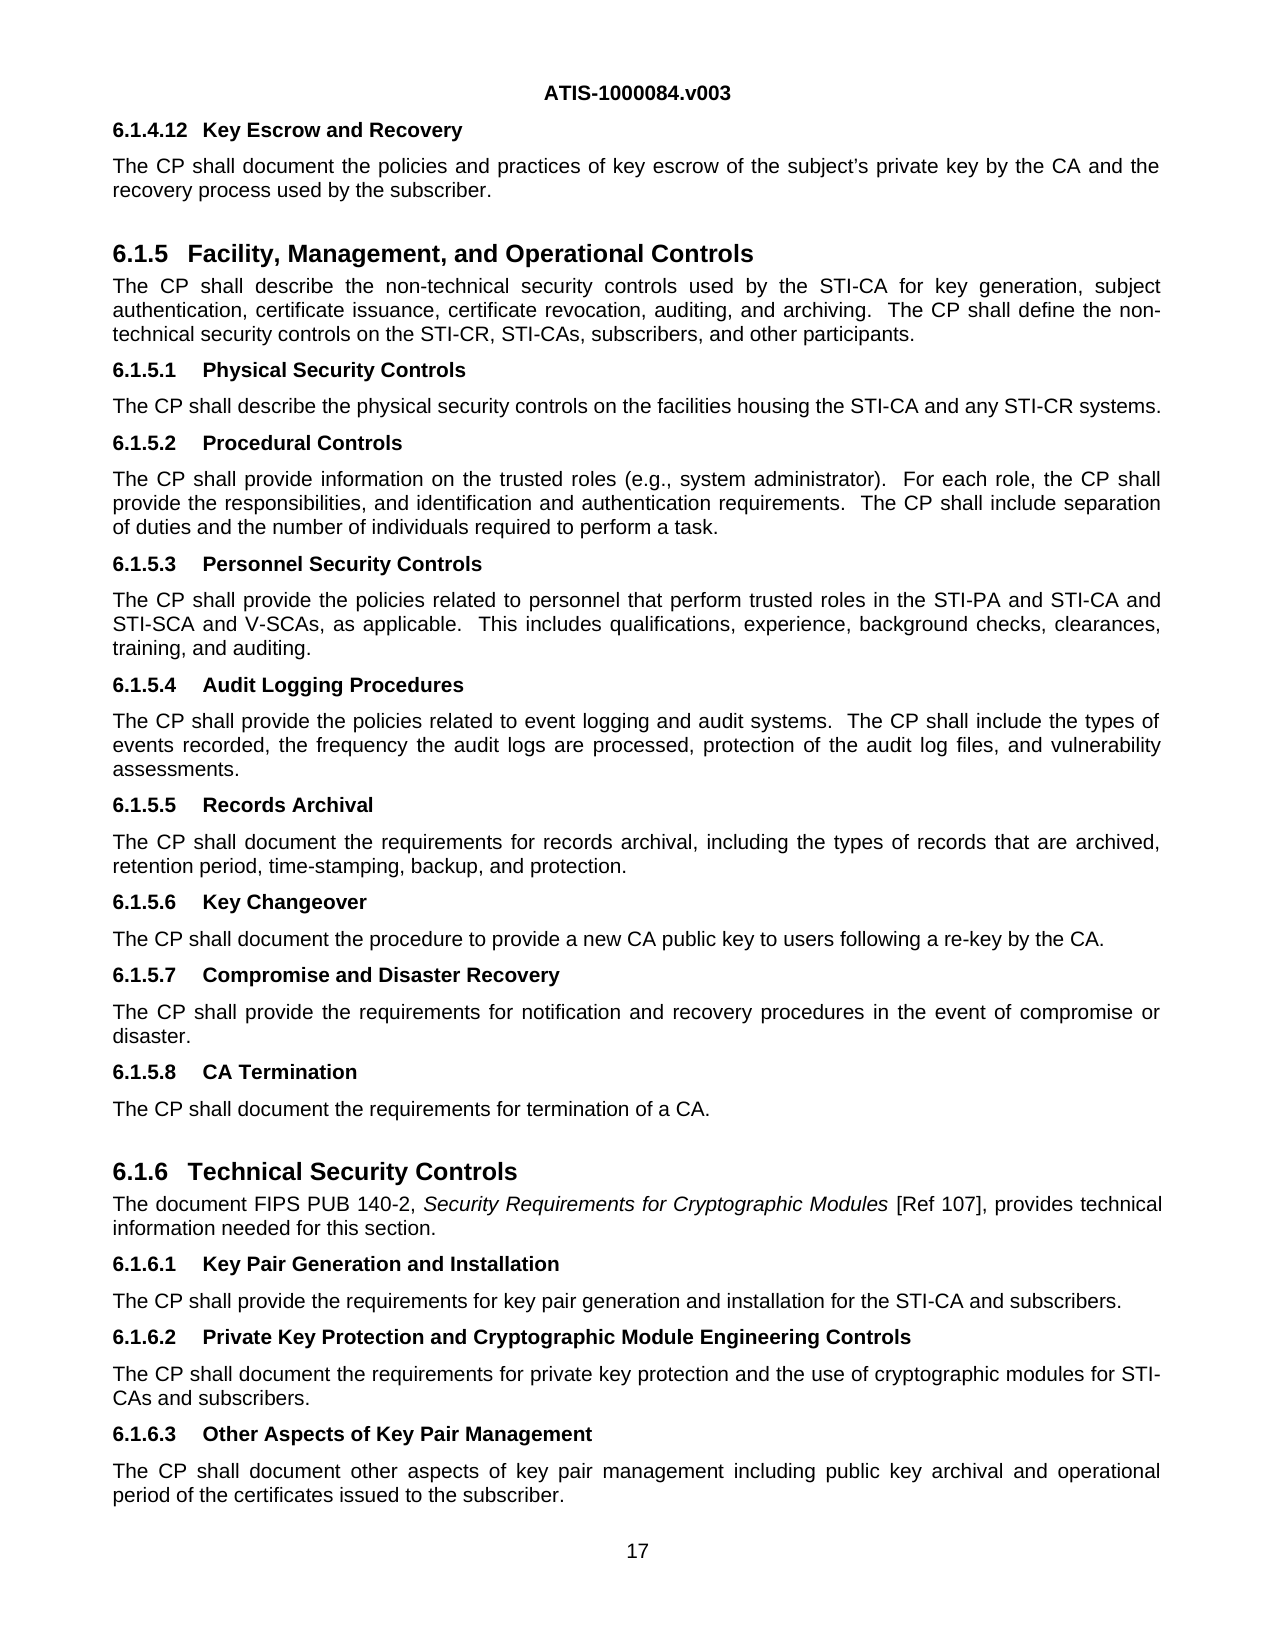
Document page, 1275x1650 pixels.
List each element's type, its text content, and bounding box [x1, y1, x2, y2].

text The CP shall document the requirements for records archival, including the types of records that are archived, retention period, time-stamping, backup, and protection. [112, 830, 1162, 878]
subtitle Physical Security Controls [112, 358, 1162, 382]
text The CP shall document the procedure to provide a new CA public key to users following a re-key by the CA. [112, 927, 1162, 951]
subtitle Facility, Management, and Operational Controls [112, 238, 1162, 267]
subtitle Procedural Controls [112, 431, 1162, 455]
text The CP shall document the requirements for termination of a CA. [112, 1096, 1162, 1120]
text The CP shall document the policies and practices of key escrow of the subject’s private key by the CA and the recovery process used by the subscriber. [112, 154, 1162, 202]
text The CP shall document other aspects of key pair management including public key archival and operational period of the certificates issued to the subscriber. [112, 1458, 1162, 1506]
text The CP shall provide the policies related to personnel that perform trusted roles in the STI-PA and STI-CA and STI-SCA and V-SCAs, as applicable. This includes qualifications, experience, background checks, clearances, training, and auditing. [112, 588, 1162, 660]
subtitle Records Archival [112, 793, 1162, 817]
subtitle Other Aspects of Key Pair Management [112, 1422, 1162, 1446]
text The CP shall describe the non-technical security controls used by the STI-CA for key generation, subject authentication, certificate issuance, certificate revocation, auditing, and archiving. The CP shall define the non- technical security controls on the STI-CR, STI-CAs, subscribers, and other participants. [112, 273, 1162, 345]
subtitle Key Pair Generation and Installation [112, 1252, 1162, 1276]
subtitle Personnel Security Controls [112, 552, 1162, 576]
text The CP shall provide the policies related to event logging and audit systems. The CP shall include the types of events recorded, the frequency the audit logs are processed, protection of the audit log files, and vulnerability assessments. [112, 709, 1162, 781]
subtitle Compromise and Disaster Recovery [112, 963, 1162, 987]
subtitle CA Termination [112, 1060, 1162, 1084]
subtitle Audit Logging Procedures [112, 672, 1162, 696]
subtitle Key Escrow and Recovery [112, 118, 1162, 142]
subtitle Technical Security Controls [112, 1157, 1162, 1186]
text The CP shall document the requirements for private key protection and the use of cryptographic modules for STI- CAs and subscribers. [112, 1362, 1162, 1409]
subtitle Private Key Protection and Cryptographic Module Engineering Controls [112, 1325, 1162, 1349]
text The CP shall provide information on the trusted roles (e.g., system administrator). For each role, the CP shall provide the responsibilities, and identification and authentication requirements. The CP shall include separation of duties and the number of individuals required to perform a task. [112, 467, 1162, 539]
subtitle Key Changeover [112, 890, 1162, 914]
text The CP shall provide the requirements for key pair generation and installation for the STI-CA and subscribers. [112, 1289, 1162, 1313]
text The CP shall provide the requirements for notification and recovery procedures in the event of compromise or disaster. [112, 999, 1162, 1047]
text The CP shall describe the physical security controls on the facilities housing the STI-CA and any STI-CR systems. [112, 394, 1162, 418]
text The document FIPS PUB 140-2, Security Requirements for Cryptographic Modules [Ref 107], provides technical information needed for this section. [112, 1192, 1162, 1240]
